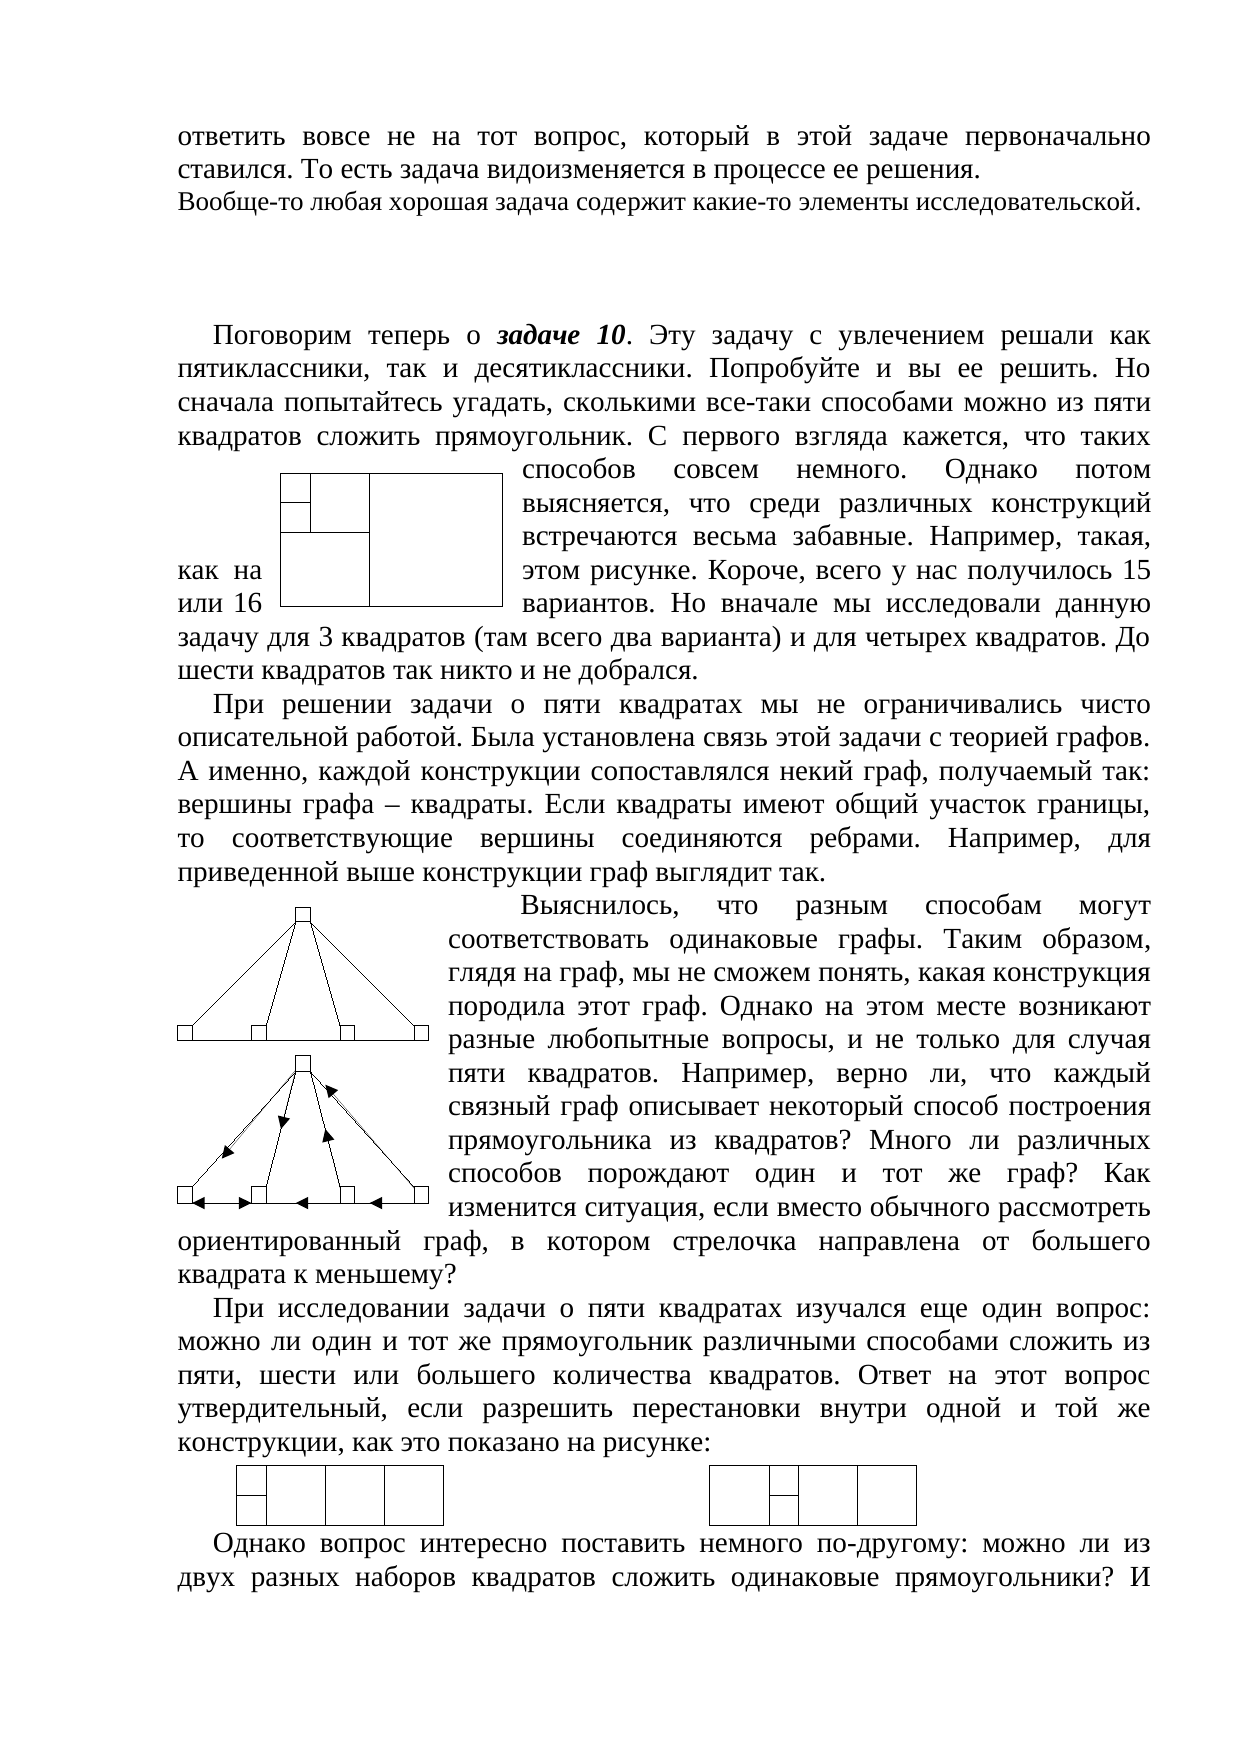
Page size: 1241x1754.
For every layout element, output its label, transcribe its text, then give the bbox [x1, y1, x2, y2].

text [177, 1457, 1152, 1592]
text Выяснилось, что разным способам могут соответствовать одинаковые графы. Таким образом, глядя на граф, мы не сможем понять, какая конструкция породила этот граф. Однако на этом месте возникают разные любопытные вопросы, и не только для случая пяти квадратов. Например, верно ли, что каждый связный граф описывает некоторый способ построения прямоугольника из квадратов? Много ли различных способов порождают один и тот же граф? Как изменится ситуация, если вместо обычного рассмотреть ориентированный граф, в котором стрелочка направлена от большего квадрата к меньшему? [177, 887, 1152, 1290]
text Поговорим теперь о задаче 10. Эту задачу с увлечением решали как пятиклассники, так и десятиклассники. Попробуйте и вы ее решить. Но сначала попытайтесь угадать, сколькими все-таки способами можно из пяти квадратов сложить прямоугольник. С первого взгляда кажется, что таких способов совсем немного. Однако потом выясняется, что среди различных конструкций встречаются весьма забавные. Например, такая, как на этом рисунке. Короче, всего у нас получилось 15 или 16 вариантов. Но вначале мы исследовали данную задачу для 3 квадратов (там всего два варианта) и для четырех квадратов. До шести квадратов так никто и не добрался. [177, 317, 1152, 686]
text При исследовании задачи о пяти квадратах изучался еще один вопрос: можно ли один и тот же прямоугольник различными способами сложить из пяти, шести или большего количества квадратов. Ответ на этот вопрос утвердительный, если разрешить перестановки внутри одной и той же конструкции, как это показано на рисунке: [177, 1290, 1152, 1457]
text При решении задачи о пяти квадратах мы не ограничивались чисто описательной работой. Была установлена связь этой задачи с теорией графов. А именно, каждой конструкции сопоставлялся некий граф, получаемый так: вершины графа – квадраты. Если квадраты имеют общий участок границы, то соответствующие вершины соединяются ребрами. Например, для приведенной выше конструкции граф выглядит так. [177, 686, 1152, 887]
text Вообще-то любая хорошая задача содержит какие-то элементы исследовательской. [177, 185, 1152, 216]
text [177, 118, 1152, 185]
